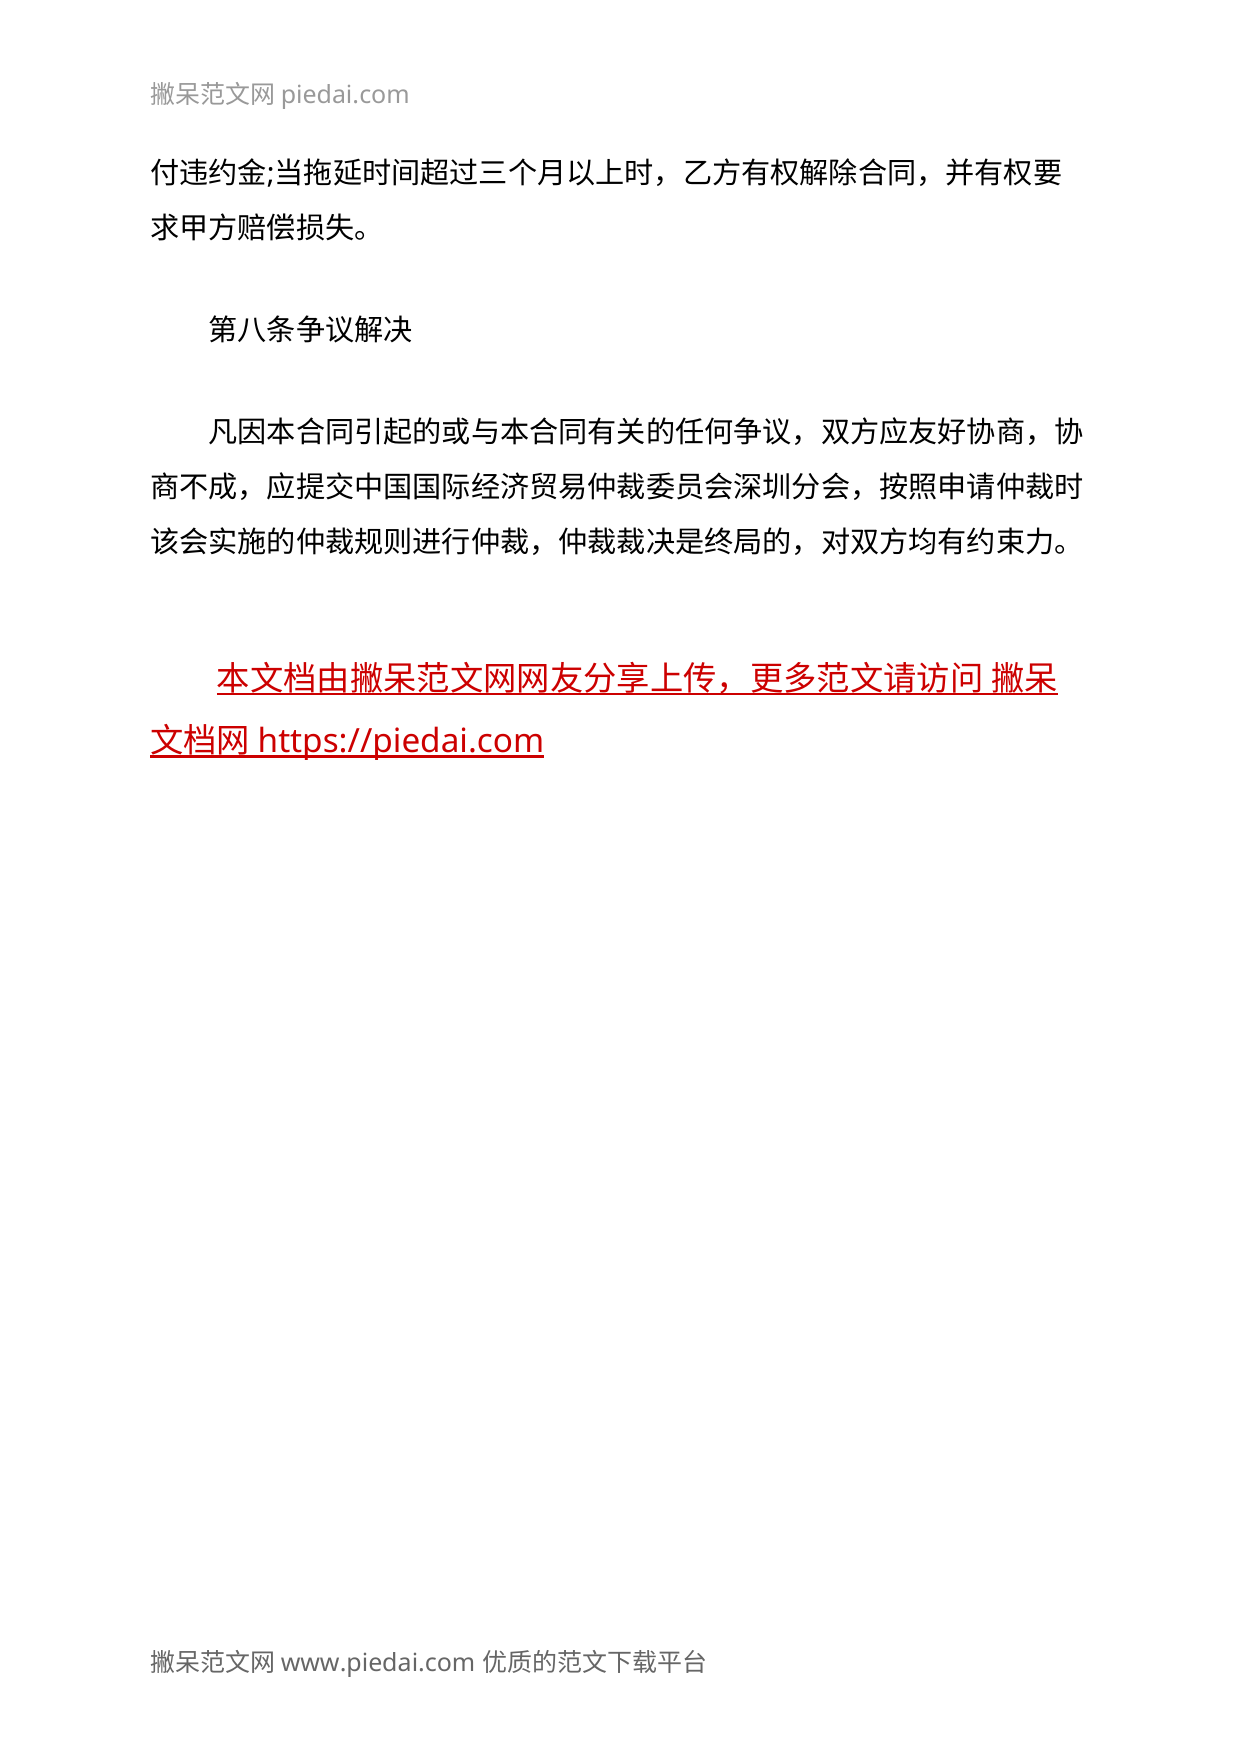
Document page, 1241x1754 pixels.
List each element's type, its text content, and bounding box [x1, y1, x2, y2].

text 第八条争议解决 [150, 307, 1090, 349]
text 凡因本合同引起的或与本合同有关的任何争议，双方应友好协商，协商不成，应提交中国国际经济贸易仲裁委员会深圳分会，按照申请仲裁时该会实施的仲裁规则进行仲裁，仲裁裁决是终局的，对双方均有约束力。 [150, 408, 1090, 561]
text 本文档由撇呆范文网网友分享上传，更多范文请访问 撇呆文档网 https://piedai.com [150, 651, 1090, 762]
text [150, 150, 1090, 247]
